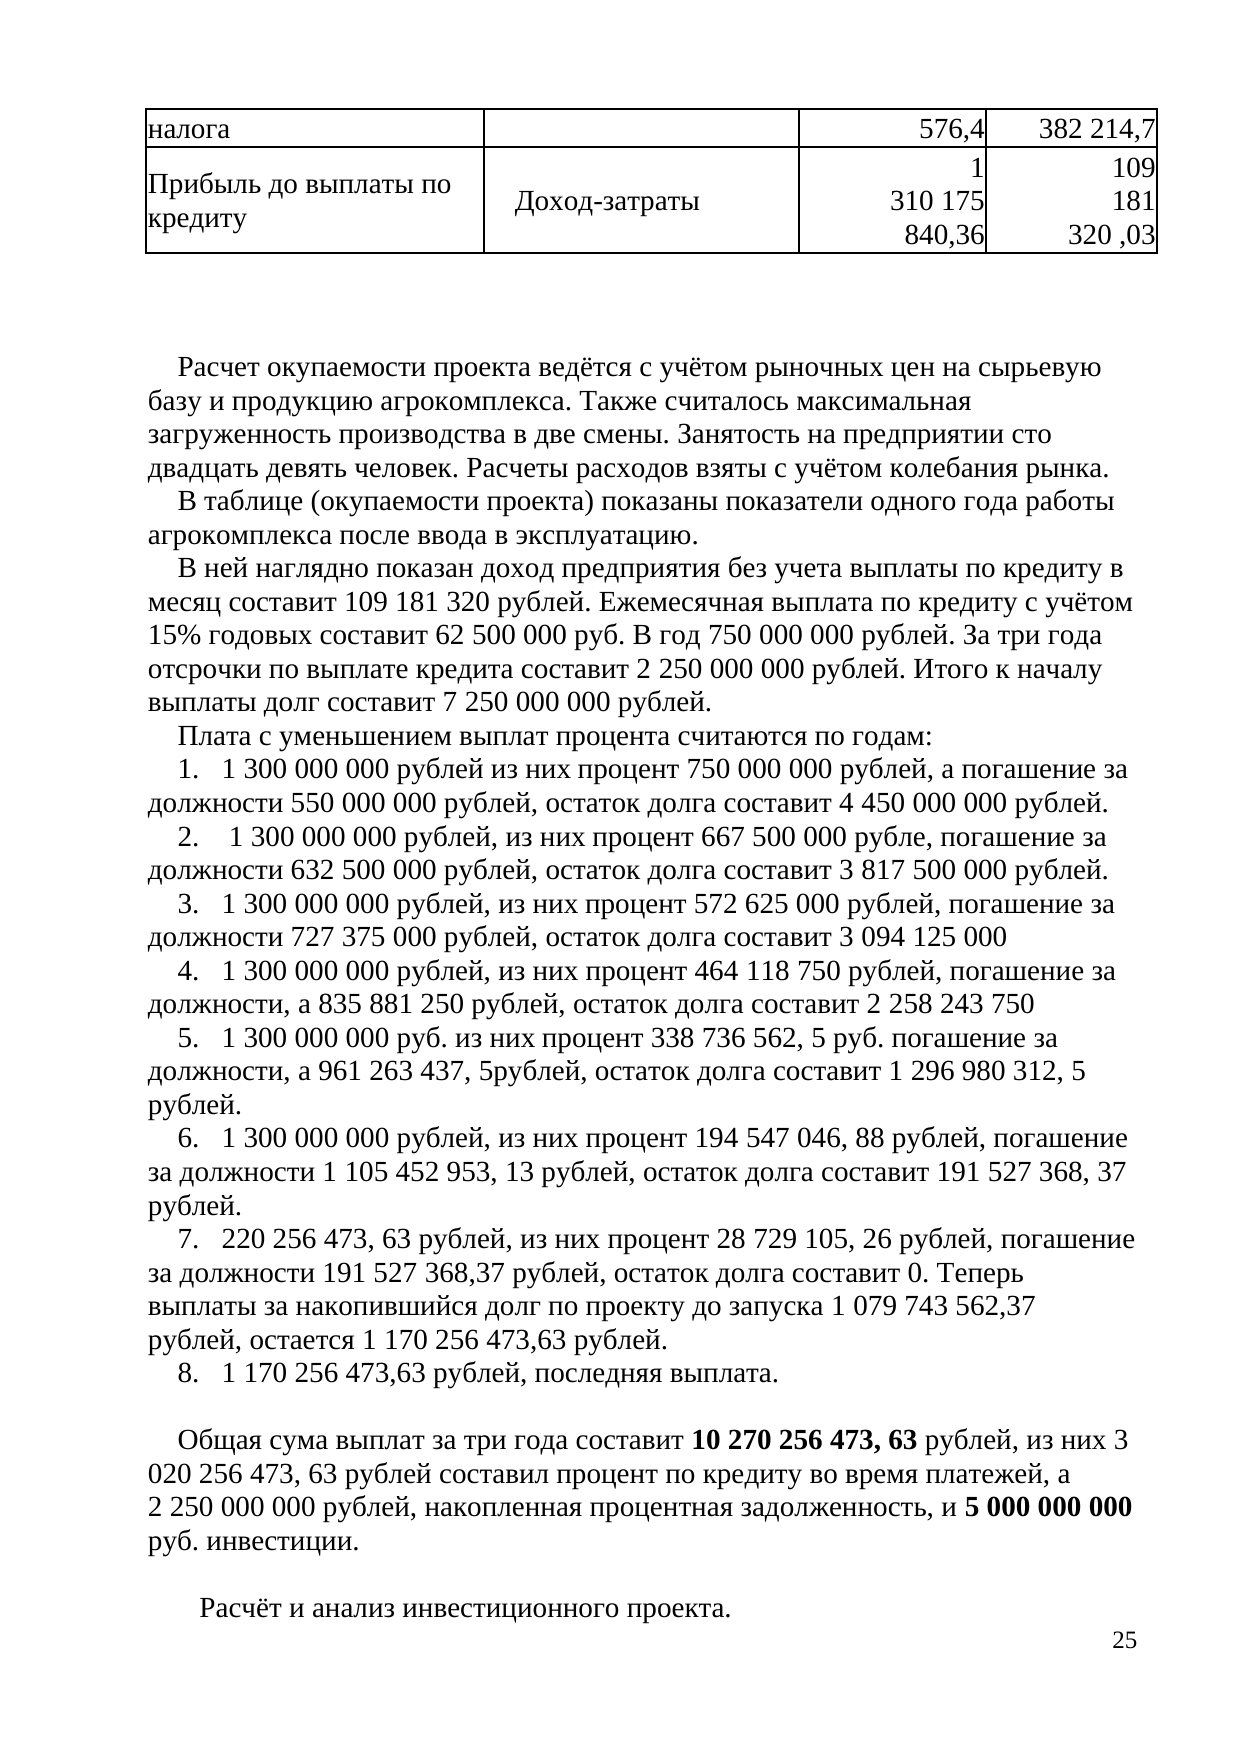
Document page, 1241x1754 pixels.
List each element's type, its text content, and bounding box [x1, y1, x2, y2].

list 1 300 000 000 рублей, из них процент 572 625 000 рублей, погашение за должности 727 375 000 рублей, остаток долга составит 3 094 125 000 [148, 886, 1137, 953]
list 220 256 473, 63 рублей, из них процент 28 729 105, 26 рублей, погашение за должности 191 527 368,37 рублей, остаток долга составит 0. Теперь выплаты за накопившийся долг по проекту до запуска 1 079 743 562,37 рублей, остается 1 170 256 473,63 рублей. [148, 1221, 1137, 1355]
list 1 170 256 473,63 рублей, последняя выплата. [148, 1355, 1137, 1389]
table_cell 109 181 320 ,03 [987, 148, 1156, 252]
list 1 300 000 000 рублей, из них процент 194 547 046, 88 рублей, погашение за должности 1 105 452 953, 13 рублей, остаток долга составит 191 527 368, 37 рублей. [148, 1121, 1137, 1221]
table_cell Прибыль до выплаты по кредиту [147, 148, 483, 252]
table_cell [147, 110, 483, 146]
text Общая сума выплат за три года составит 10 270 256 473, 63 рублей, из них 3 020 256 473, 63 рублей составил процент по кредиту во время платежей, а 2 250 000 000 рублей, накопленная процентная задолженность, и 5 000 000 000 руб. инвестиции. [148, 1422, 1137, 1557]
table_cell Доход-затраты [485, 148, 798, 252]
text В таблице (окупаемости проекта) показаны показатели одного года работы агрокомплекса после ввода в эксплуатацию. [148, 483, 1137, 550]
list 1 300 000 000 рублей из них процент 750 000 000 рублей, а погашение за должности 550 000 000 рублей, остаток долга составит 4 450 000 000 рублей. [148, 752, 1137, 819]
text Расчёт и анализ инвестиционного проекта. [148, 1590, 1137, 1624]
table_cell [485, 110, 798, 146]
table_cell 400 586 576,4 [800, 110, 985, 146]
table_cell 1 310 175 840,36 [800, 148, 985, 252]
list 1 300 000 000 руб. из них процент 338 736 562, 5 руб. погашение за должности, а 961 263 437, 5рублей, остаток долга составит 1 296 980 312, 5 рублей. [148, 1020, 1137, 1121]
text Расчет окупаемости проекта ведётся с учётом рыночных цен на сырьевую базу и продукцию агрокомплекса. Также считалось максимальная загруженность производства в две смены. Занятость на предприятии сто двадцать девять человек. Расчеты расходов взяты с учётом колебания рынка. [148, 349, 1137, 483]
text Плата с уменьшением выплат процента считаются по годам: [148, 718, 1137, 752]
text В ней наглядно показан доход предприятия без учета выплаты по кредиту в месяц составит 109 181 320 рублей. Ежемесячная выплата по кредиту с учётом 15% годовых составит 62 500 000 руб. В год 750 000 000 рублей. За три года отсрочки по выплате кредита составит 2 250 000 000 рублей. Итого к началу выплаты долг составит 7 250 000 000 рублей. [148, 550, 1137, 718]
list 1 300 000 000 рублей, из них процент 667 500 000 рубле, погашение за должности 632 500 000 рублей, остаток долга составит 3 817 500 000 рублей. [148, 819, 1137, 886]
list 1 300 000 000 рублей, из них процент 464 118 750 рублей, погашение за должности, а 835 881 250 рублей, остаток долга составит 2 258 243 750 [148, 953, 1137, 1020]
table_cell 33 382 214,7 [987, 110, 1156, 146]
